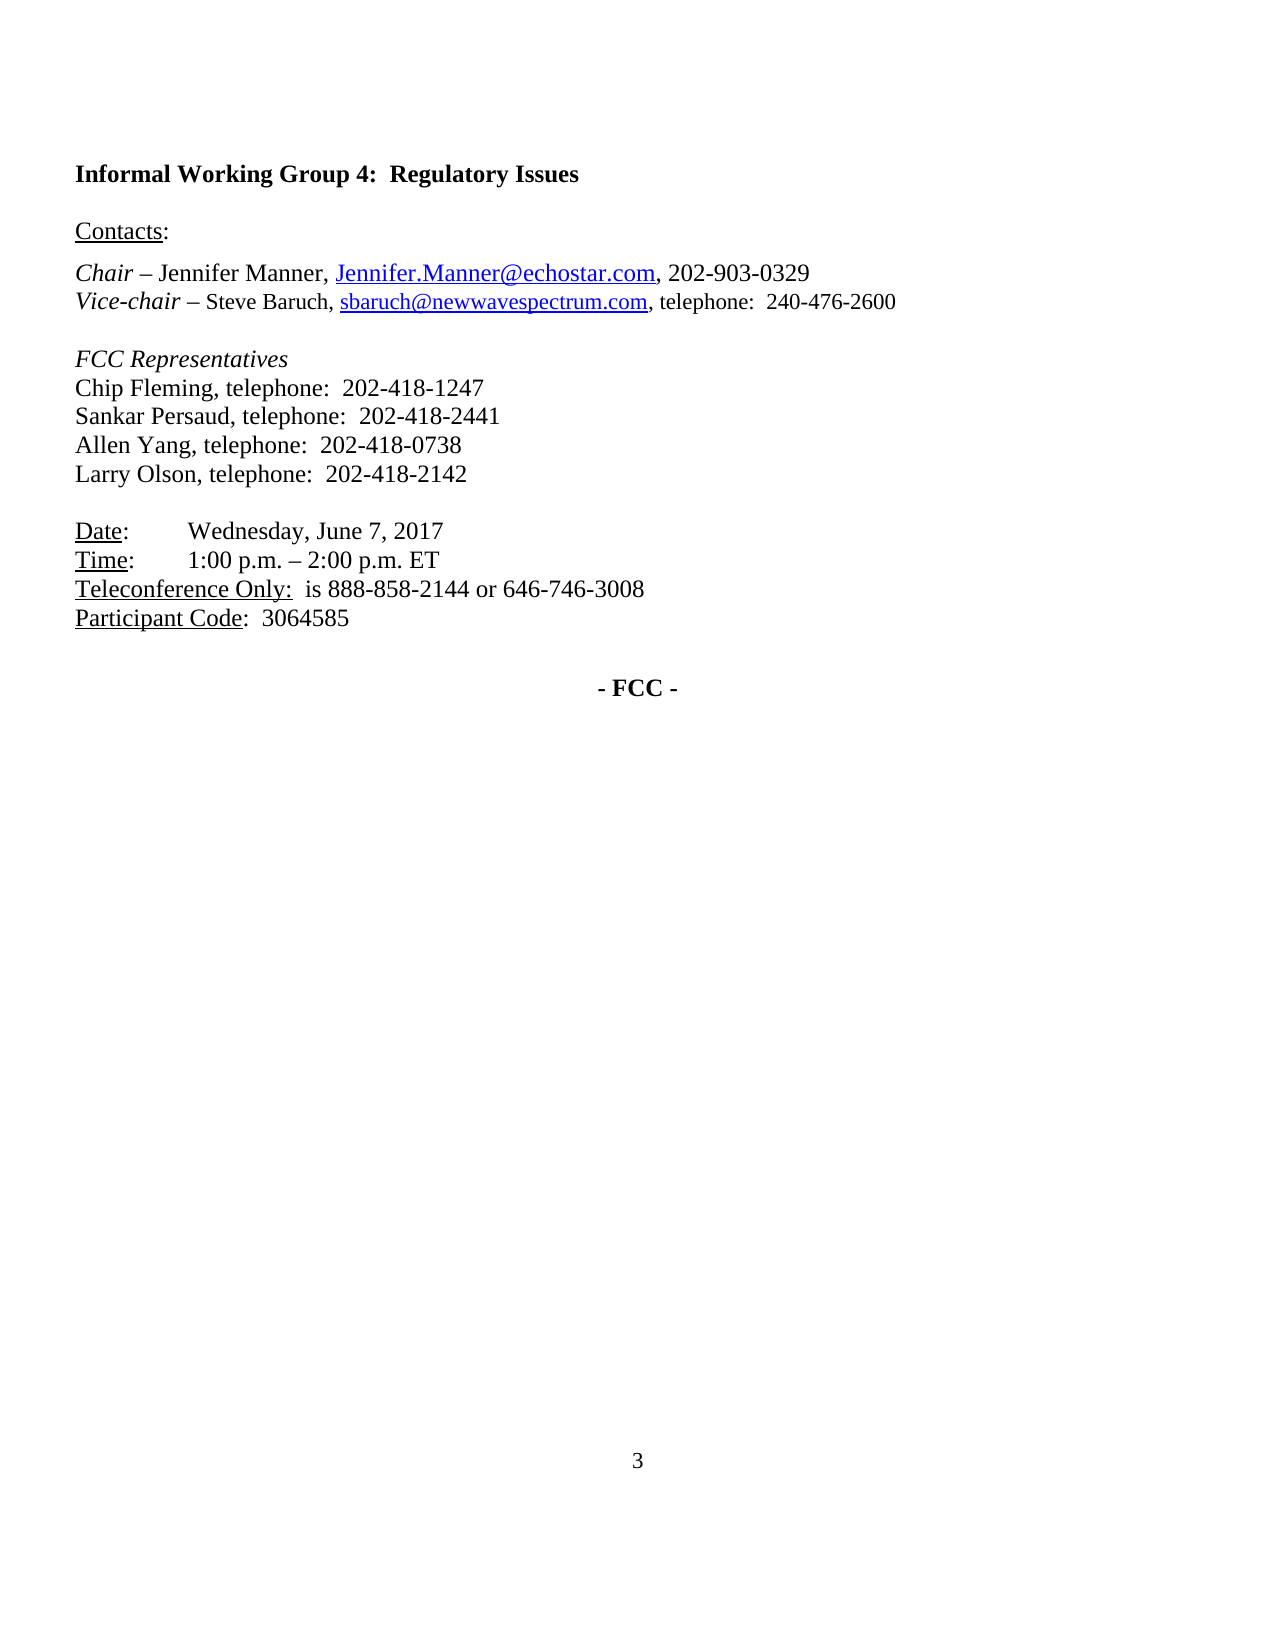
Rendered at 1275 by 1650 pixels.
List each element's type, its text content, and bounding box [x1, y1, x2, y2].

subtitle Informal Working Group 4: Regulatory Issues [75, 159, 1200, 188]
subtitle Time: 1:00 p.m. – 2:00 p.m. ET [75, 545, 1200, 574]
subtitle Larry Olson, telephone: 202-418-2142 [75, 459, 1200, 488]
text Vice-chair – Steve Baruch, sbaruch@newwavespectrum.com, telephone: 240-476-2600 [75, 286, 1200, 315]
subtitle - FCC - [75, 673, 1200, 701]
subtitle Chip Fleming, telephone: 202-418-1247 [75, 373, 1200, 401]
subtitle Participant Code: 3064585 [75, 603, 1200, 631]
subtitle , telephone: 202-418-0738 [75, 430, 1200, 459]
subtitle Date: Wednesday, June 7, 2017 [75, 516, 1200, 545]
subtitle Chair – Jennifer Manner, Jennifer.Manner@echostar.com, 202-903-0329 [75, 258, 1200, 286]
subtitle Teleconference Only: is 888-858-2144 or 646-746-3008 [75, 574, 1200, 603]
subtitle Contacts: [75, 216, 1200, 245]
subtitle Sankar Persaud, telephone: 202-418-2441 [75, 401, 1200, 430]
subtitle FCC Representatives [75, 344, 1200, 373]
